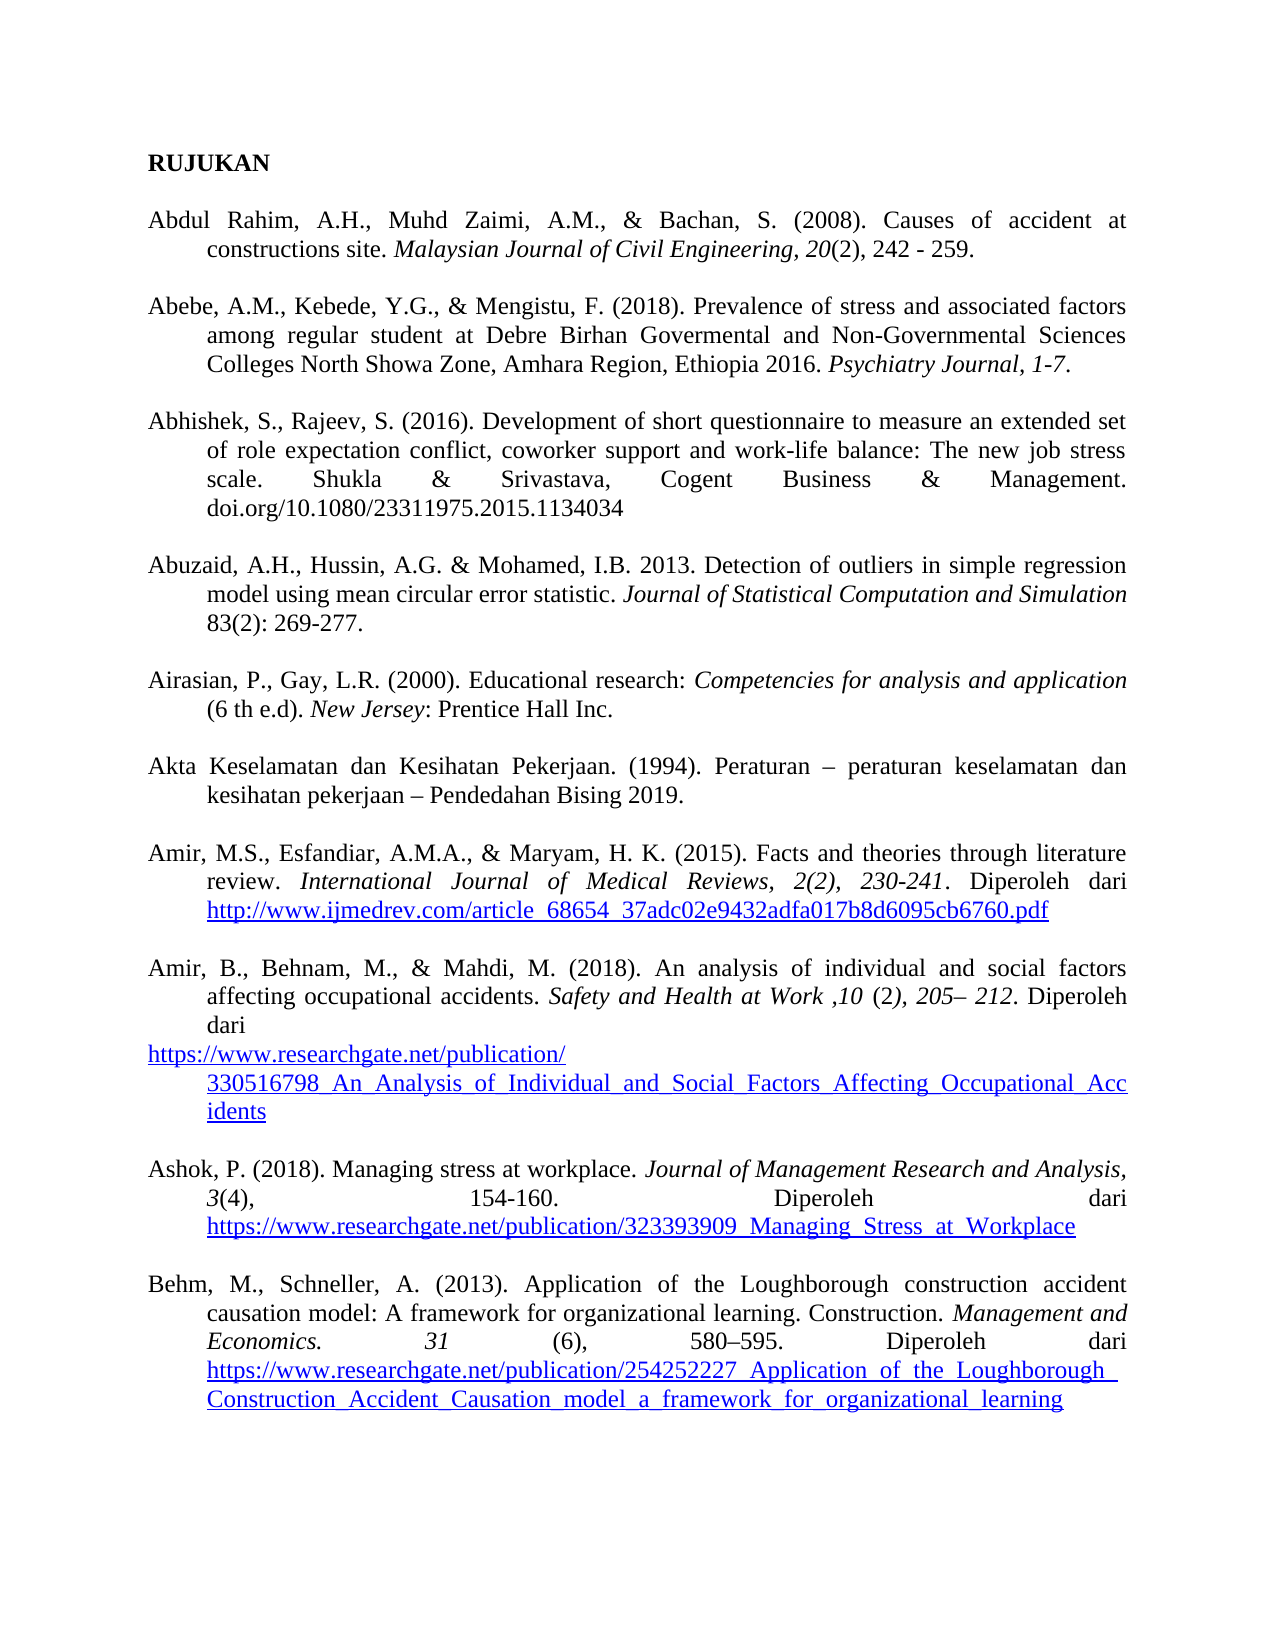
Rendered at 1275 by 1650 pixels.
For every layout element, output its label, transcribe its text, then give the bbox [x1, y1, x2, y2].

text Abebe, A.M., Kebede, Y.G., & Mengistu, F. (2018). Prevalence of stress and associated factors among regular student at Debre Birhan Govermental and Non-Governmental Sciences Colleges North Showa Zone, Amhara Region, Ethiopia 2016. Psychiatry Journal, 1-7. [148, 291, 1127, 378]
text Amir, B., Behnam, M., & Mahdi, M. (2018). An analysis of individual and social factors affecting occupational accidents. Safety and Health at Work ,10 (2), 205– 212. Diperoleh dari [148, 953, 1127, 1039]
text Abuzaid, A.H., Hussin, A.G. & Mohamed, I.B. 2013. Detection of outliers in simple regression model using mean circular error statistic. Journal of Statistical Computation and Simulation 83(2): 269-277. [148, 550, 1127, 636]
text Amir, M.S., Esfandiar, A.M.A., & Maryam, H. K. (2015). Facts and theories through literature review. International Journal of Medical Reviews, 2(2), 230-241. Diperoleh dari http://www.ijmedrev.com/article_68654_37adc02e9432adfa017b8d6095cb6760.pdf [148, 838, 1127, 924]
text Airasian, P., Gay, L.R. (2000). Educational research: Competencies for analysis and application (6 th e.d). New Jersey: Prentice Hall Inc. [148, 665, 1127, 723]
text Abhishek, S., Rajeev, S. (2016). Development of short questionnaire to measure an extended set of role expectation conflict, coworker support and work-life balance: The new job stress scale. Shukla & Srivastava, Cogent Business & Management. doi.org/10.1080/23311975.2015.1134034 [148, 406, 1127, 521]
text https://www.researchgate.net/publication/330516798_An_Analysis_of_Individual_and_Social_Factors_Affecting_Occupational_Accidents [148, 1039, 1127, 1125]
text Abdul Rahim, A.H., Muhd Zaimi, A.M., & Bachan, S. (2008). Causes of accident at constructions site. Malaysian Journal of Civil Engineering, 20(2), 242 - 259. [148, 205, 1127, 263]
text Ashok, P. (2018). Managing stress at workplace. Journal of Management Research and Analysis, 3(4), 154-160. Diperoleh dari https://www.researchgate.net/publication/323393909_Managing_Stress_at_Workplace [148, 1154, 1127, 1240]
text Akta Keselamatan dan Kesihatan Pekerjaan. (1994). Peraturan – peraturan keselamatan dan kesihatan pekerjaan – Pendedahan Bising 2019. [148, 751, 1127, 809]
text RUJUKAN [148, 148, 1127, 176]
text Behm, M., Schneller, A. (2013). Application of the Loughborough construction accident causation model: A framework for organizational learning. Construction. Management and Economics. 31 (6), 580–595. Diperoleh dari https://www.researchgate.net/publication/254252227_Application_of_the_Loughborough_Construction_Accident_Causation_model_a_framework_for_organizational_learning [148, 1269, 1127, 1413]
